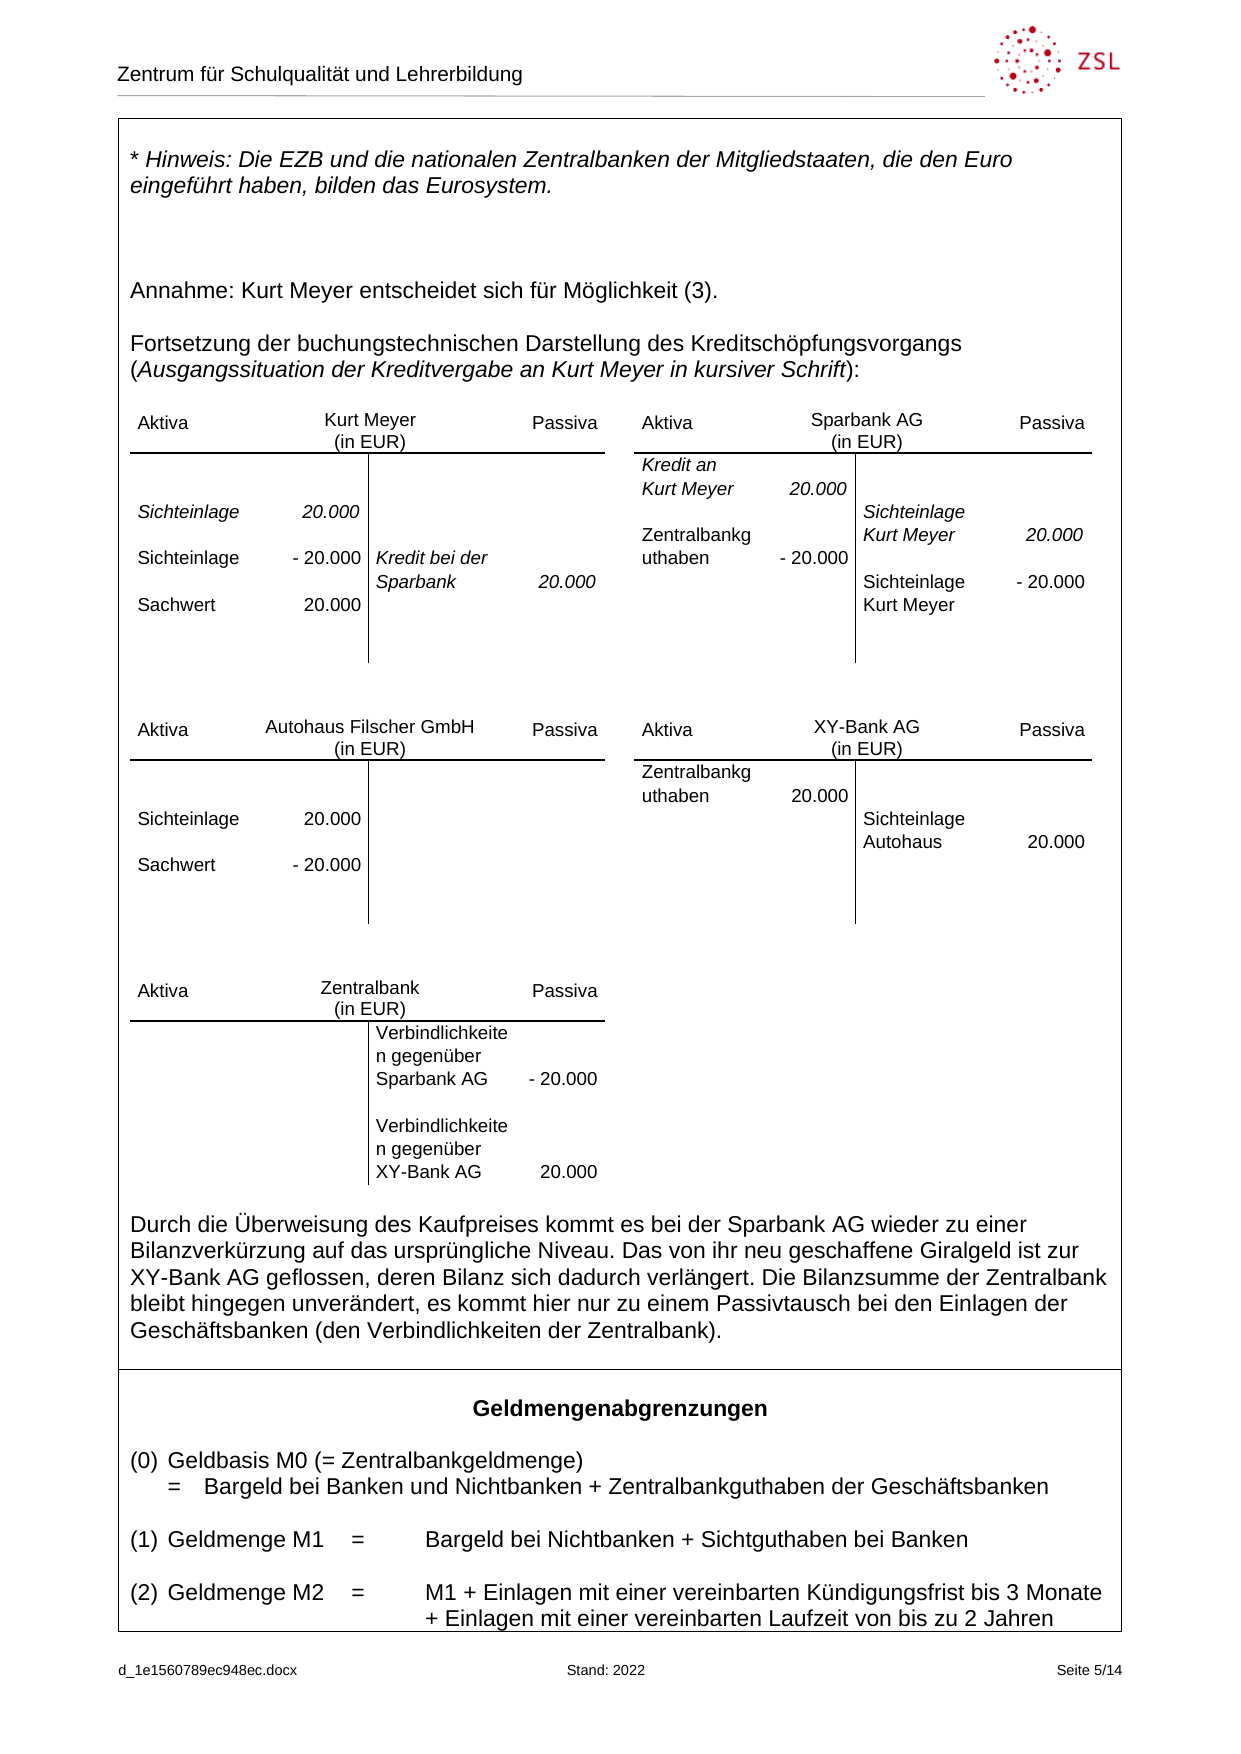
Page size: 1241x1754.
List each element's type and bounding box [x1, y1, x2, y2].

table_cell [119, 119, 1121, 1369]
table_cell [119, 1370, 1121, 1631]
picture [992, 25, 1122, 96]
